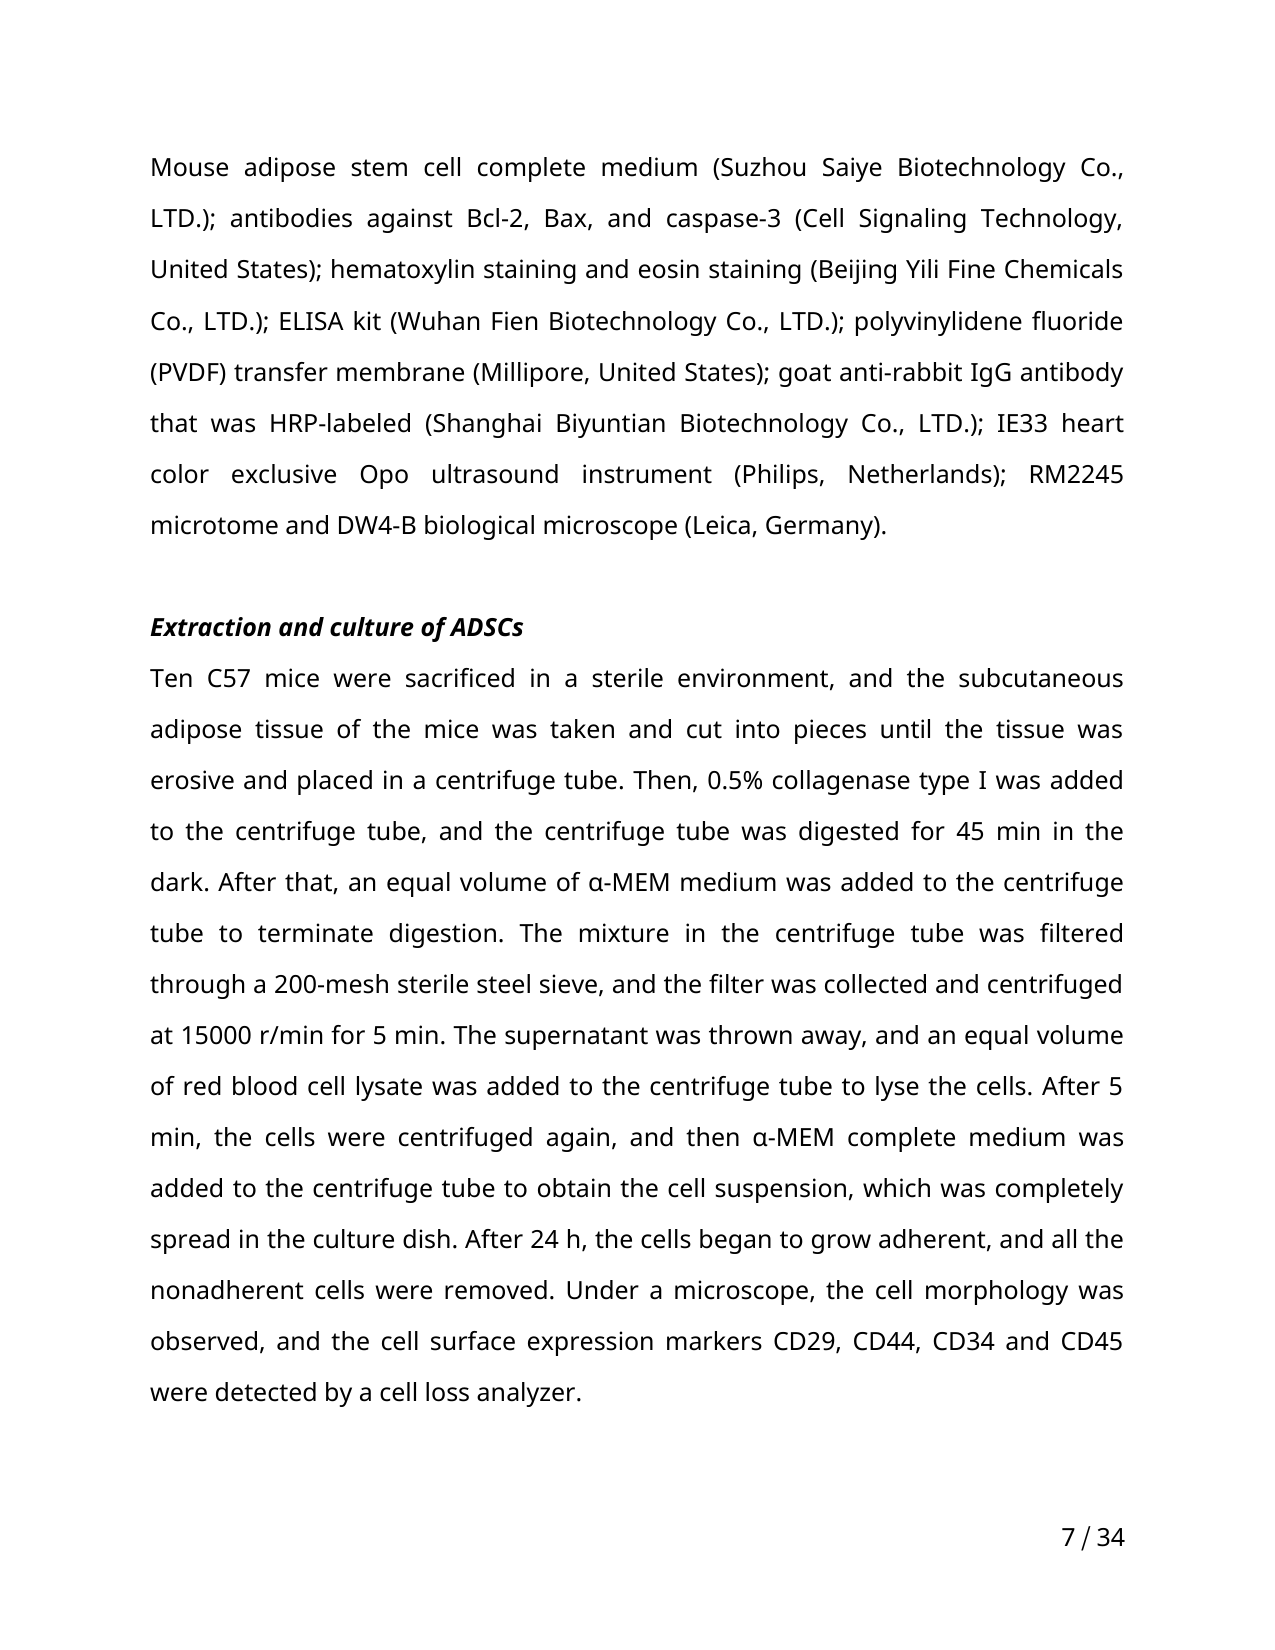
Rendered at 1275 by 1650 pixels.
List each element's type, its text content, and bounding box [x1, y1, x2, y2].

text Mouse adipose stem cell complete medium (Suzhou Saiye Biotechnology Co., LTD.); antibodies against Bcl-2, Bax, and caspase-3 (Cell Signaling Technology, United States); hematoxylin staining and eosin staining (Beijing Yili Fine Chemicals Co., LTD.); ELISA kit (Wuhan Fien Biotechnology Co., LTD.); polyvinylidene fluoride (PVDF) transfer membrane (Millipore, United States); goat anti-rabbit IgG antibody that was HRP-labeled (Shanghai Biyuntian Biotechnology Co., LTD.); IE33 heart color exclusive Opo ultrasound instrument (Philips, Netherlands); RM2245 microtome and DW4-B biological microscope (Leica, Germany). [150, 150, 1125, 541]
text Ten C57 mice were sacrificed in a sterile environment, and the subcutaneous adipose tissue of the mice was taken and cut into pieces until the tissue was erosive and placed in a centrifuge tube. Then, 0.5% collagenase type I was added to the centrifuge tube, and the centrifuge tube was digested for 45 min in the dark. After that, an equal volume of α-MEM medium was added to the centrifuge tube to terminate digestion. The mixture in the centrifuge tube was filtered through a 200-mesh sterile steel sieve, and the filter was collected and centrifuged at 15000 r/min for 5 min. The supernatant was thrown away, and an equal volume of red blood cell lysate was added to the centrifuge tube to lyse the cells. After 5 min, the cells were centrifuged again, and then α-MEM complete medium was added to the centrifuge tube to obtain the cell suspension, which was completely spread in the culture dish. After 24 h, the cells began to grow adherent, and all the nonadherent cells were removed. Under a microscope, the cell morphology was observed, and the cell surface expression markers CD29, CD44, CD34 and CD45 were detected by a cell loss analyzer. [150, 660, 1125, 1409]
text Extraction and culture of ADSCs [150, 609, 1125, 643]
